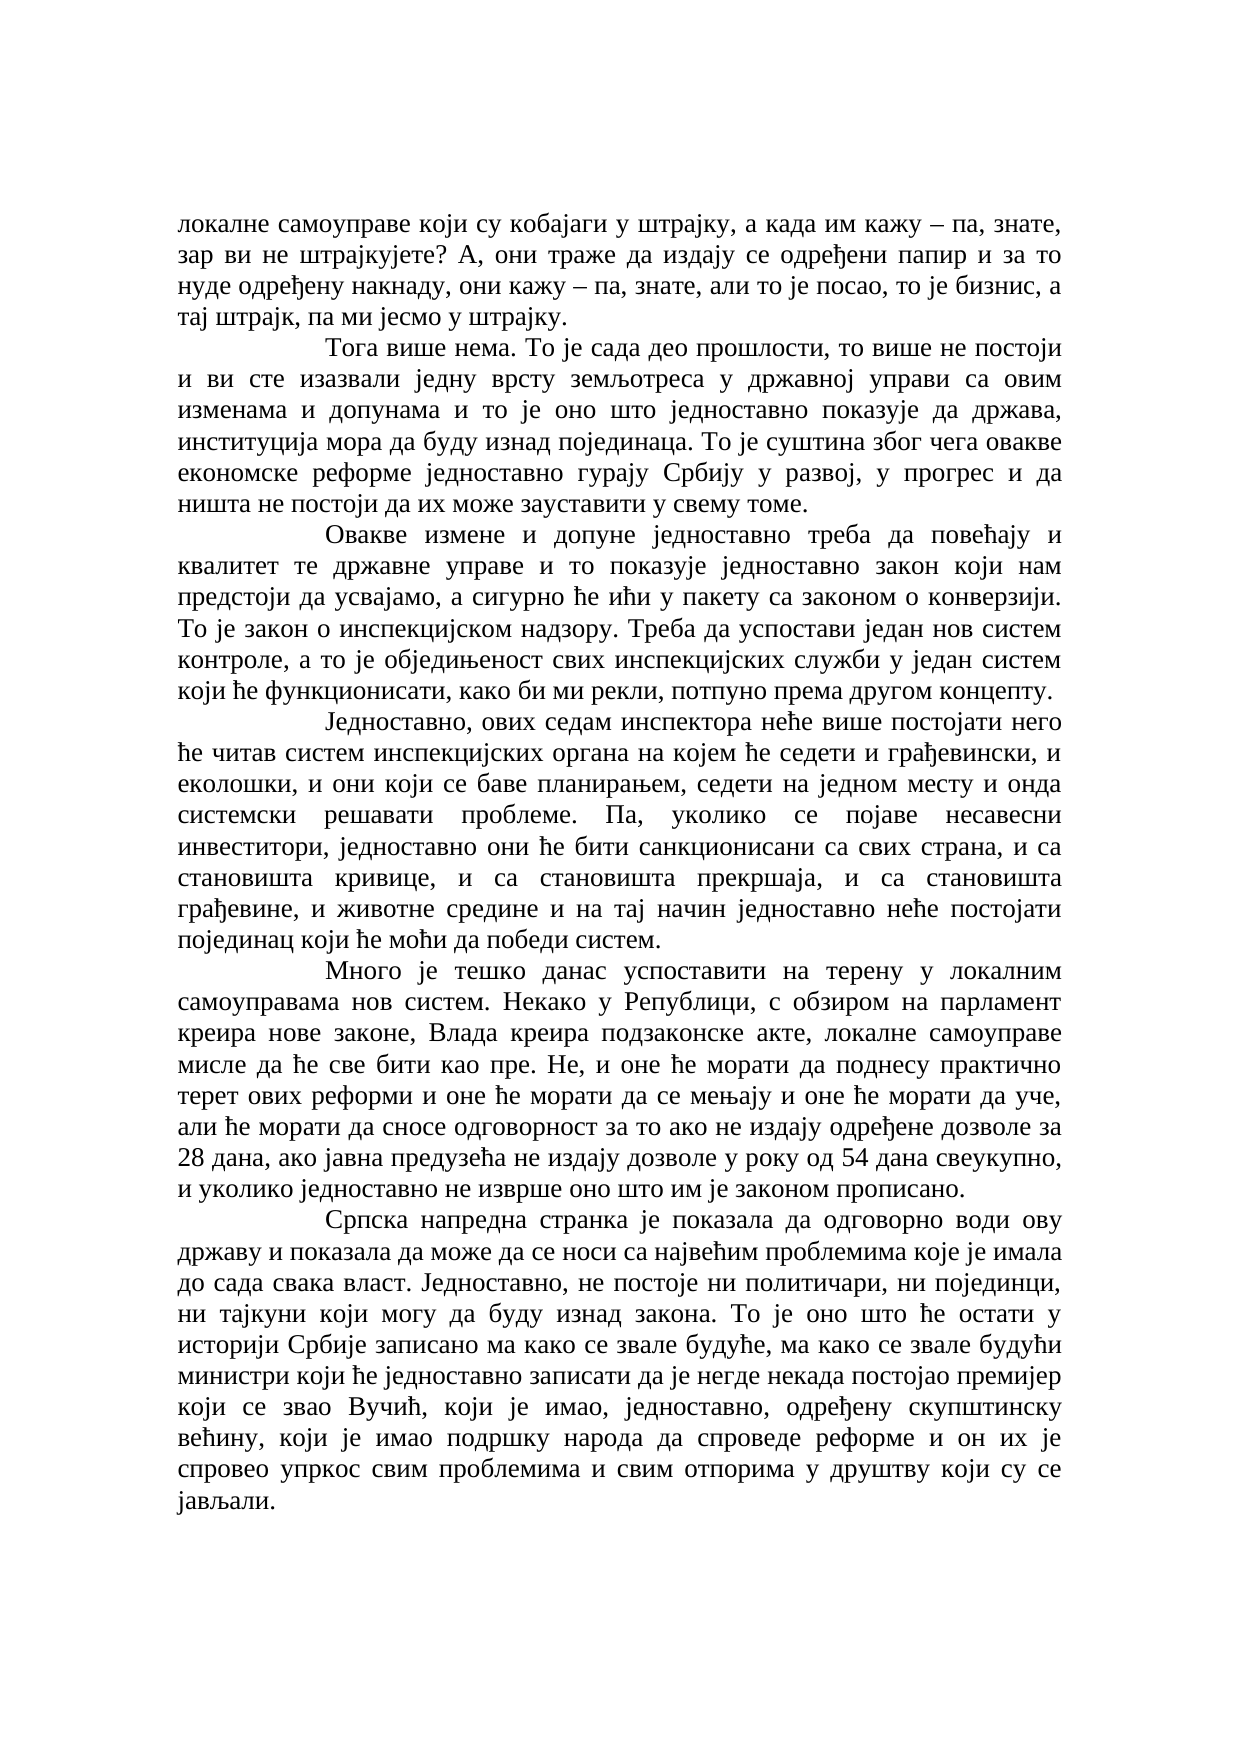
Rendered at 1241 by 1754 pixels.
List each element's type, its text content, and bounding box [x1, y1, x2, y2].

text Српска напредна странка је показала да одговорно води ову државу и показала да може да се носи са највећим проблемима које је имала до сада свака власт. Једноставно, не постоје ни политичари, ни појединци, ни тајкуни који могу да буду изнад закона. То је оно што ће остати у историји Србије записано ма како се звале будуће, ма како се звале будући министри који ће једноставно записати да је негде некада постојао премијер који се звао Вучић, који је имао, једноставно, одређену скупштинску већину, који је имао подршку народа да спроведе реформе и он их је спровео упркос свим проблемима и свим отпорима у друштву који су се јављали. [177, 1203, 1063, 1515]
text Једноставно, ових седам инспектора неће више постојати него ће читав систем инспекцијских органа на којем ће седети и грађевински, и еколошки, и они који се баве планирањем, седети на једном месту и онда системски решавати проблеме. Па, уколико се појаве несавесни инвеститори, једноставно они ће бити санкционисани са свих страна, и са становишта кривице, и са становишта прекршаја, и са становишта грађевине, и животне средине и на тај начин једноставно неће постојати појединац који ће моћи да победи систем. [177, 705, 1063, 954]
text Овакве измене и допуне једноставно треба да повећају и квалитет те државне управе и то показује једноставно закон који нам предстоји да усвајамо, а сигурно ће ићи у пакету са законом о конверзији. То је закон о инспекцијском надзору. Треба да успостави један нов систем контроле, а то је обједињеност свих инспекцијских служби у један систем који ће функционисати, како би ми рекли, потпуно према другом концепту. [177, 518, 1063, 705]
text Много је тешко данас успоставити на терену у локалним самоуправама нов систем. Некако у Републици, с обзиром на парламент креира нове законе, Влада креира подзаконске акте, локалне самоуправе мисле да ће све бити као пре. Не, и оне ће морати да поднесу практично терет ових реформи и оне ће морати да се мењају и оне ће морати да уче, али ће морати да сносе одговорност за то ако не издају одређене дозволе за 28 дана, ако јавна предузећа не издају дозволе у року од 54 дана свеукупно, и уколико једноставно не изврше оно што им је законом прописано. [177, 954, 1063, 1203]
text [177, 207, 1063, 331]
text Тога више нема. То је сада део прошлости, то више не постоји и ви сте изазвали једну врсту земљотреса у државној управи са овим изменама и допунама и то је оно што једноставно показује да држава, институција мора да буду изнад појединаца. То је суштина због чега овакве економске реформе једноставно гурају Србију у развој, у прогрес и да ништа не постоји да их може зауставити у свему томе. [177, 331, 1063, 518]
